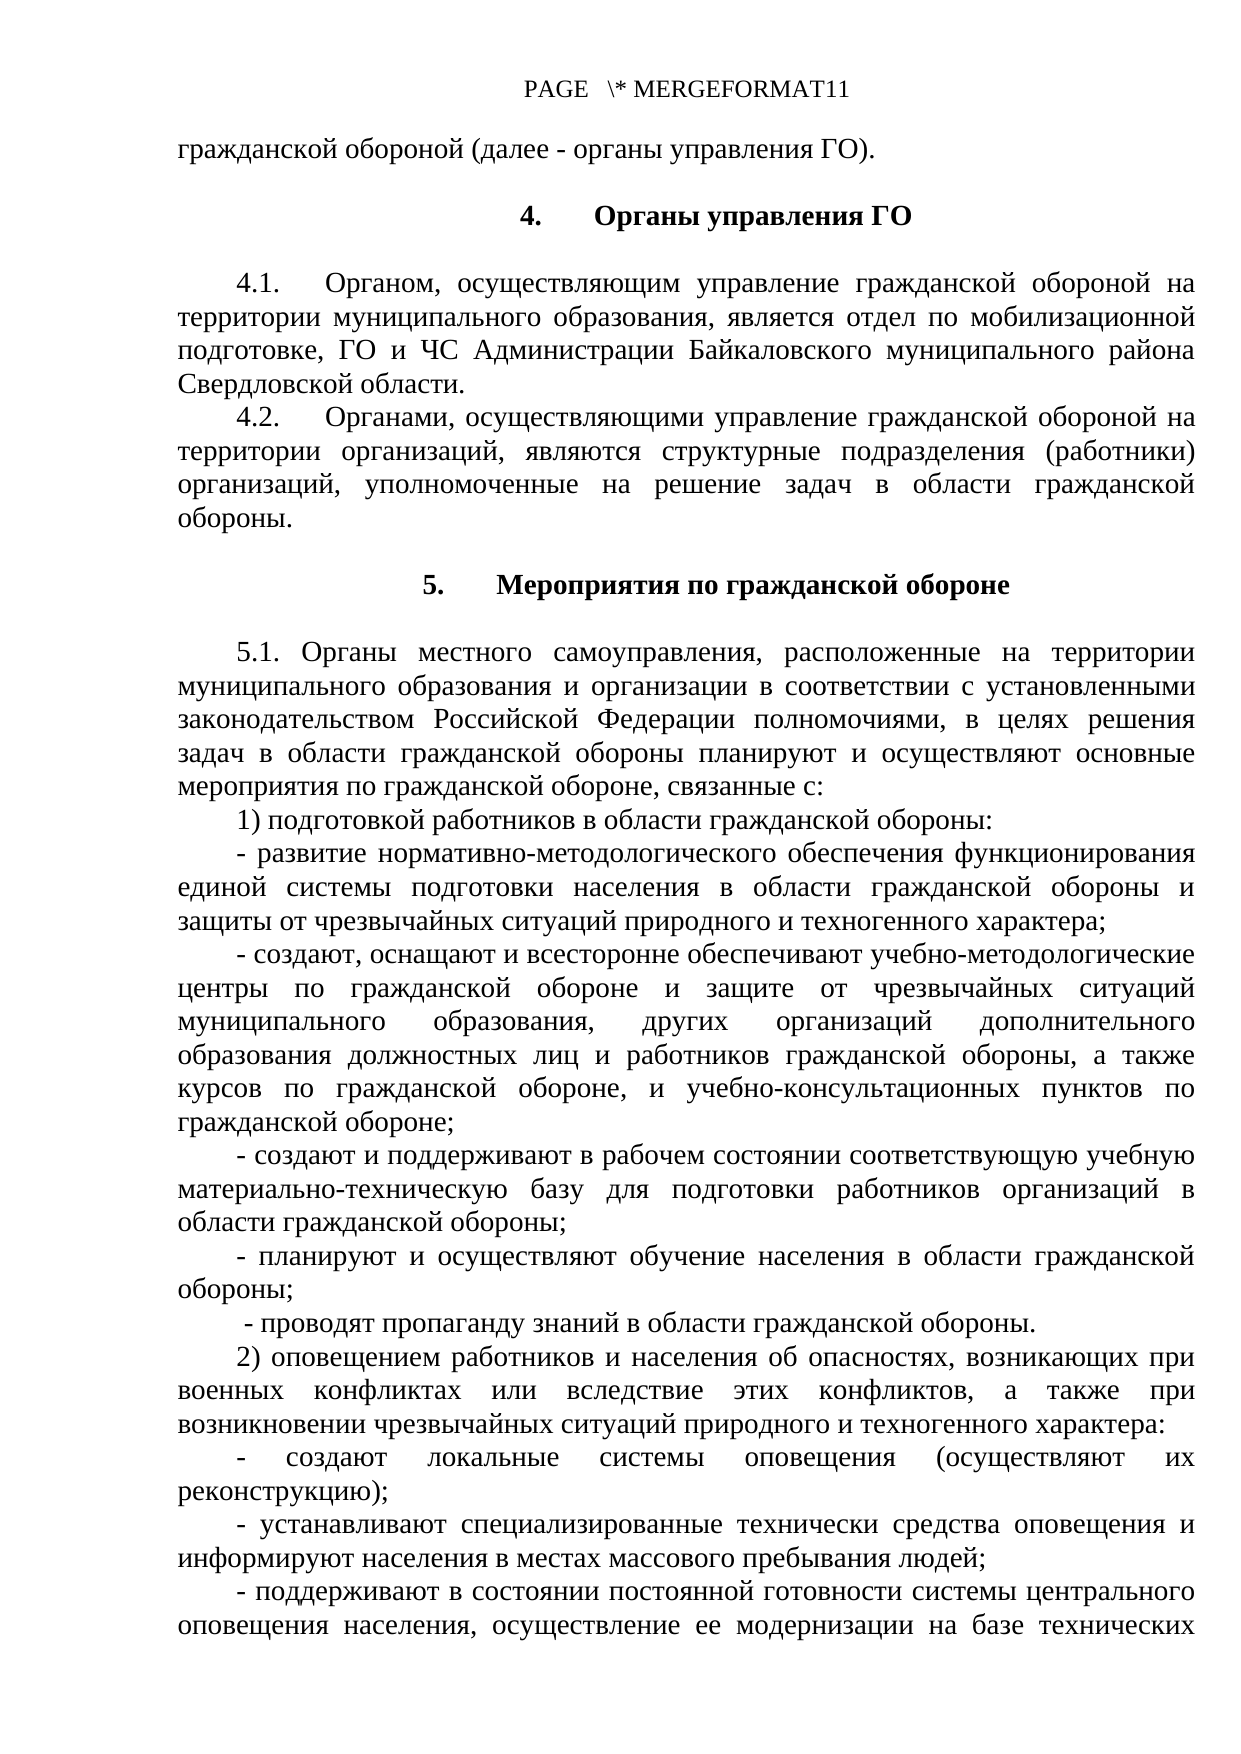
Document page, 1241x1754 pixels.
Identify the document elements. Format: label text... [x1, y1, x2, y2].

list - создают и поддерживают в рабочем состоянии соответствующую учебную материально-техническую базу для подготовки работников организаций в области гражданской обороны; [177, 1137, 1196, 1238]
list - создают, оснащают и всесторонне обеспечивают учебно-методологические центры по гражданской обороне и защите от чрезвычайных ситуаций муниципального образования, других организаций дополнительного образования должностных лиц и работников гражданской обороны, а также курсов по гражданской обороне, и учебно-консультационных пунктов по гражданской обороне; [177, 936, 1196, 1137]
list - развитие нормативно-методологического обеспечения функционирования единой системы подготовки населения в области гражданской обороны и защиты от чрезвычайных ситуаций природного и техногенного характера; [177, 836, 1196, 936]
list - создают локальные системы оповещения (осуществляют их реконструкцию); [177, 1439, 1196, 1506]
list - устанавливают специализированные технически средства оповещения и информируют населения в местах массового пребывания людей; [177, 1506, 1196, 1573]
list - планируют и осуществляют обучение населения в области гражданской обороны; [177, 1238, 1196, 1305]
list - проводят пропаганду знаний в области гражданской обороны. [177, 1305, 1196, 1339]
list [177, 131, 1196, 165]
list Органы управления ГО [177, 198, 1196, 232]
list 5.1. Органы местного самоуправления, расположенные на территории муниципального образования и организации в соответствии с установленными законодательством Российской Федерации полномочиями, в целях решения задач в области гражданской обороны планируют и осуществляют основные мероприятия по гражданской обороне, связанные с: [177, 634, 1196, 802]
list 1) подготовкой работников в области гражданской обороны: [177, 802, 1196, 836]
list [177, 1573, 1196, 1641]
list Органом, осуществляющим управление гражданской обороной на территории муниципального образования, является отдел по мобилизационной подготовке, ГО и ЧС Администрации Байкаловского муниципального района Свердловской области. [177, 265, 1196, 399]
list Органами, осуществляющими управление гражданской обороной на территории организаций, являются структурные подразделения (работники) организаций, уполномоченные на решение задач в области гражданской обороны. [177, 399, 1196, 534]
list 2) оповещением работников и населения об опасностях, возникающих при военных конфликтах или вследствие этих конфликтов, а также при возникновении чрезвычайных ситуаций природного и техногенного характера: [177, 1339, 1196, 1439]
list Мероприятия по гражданской обороне [177, 567, 1196, 601]
